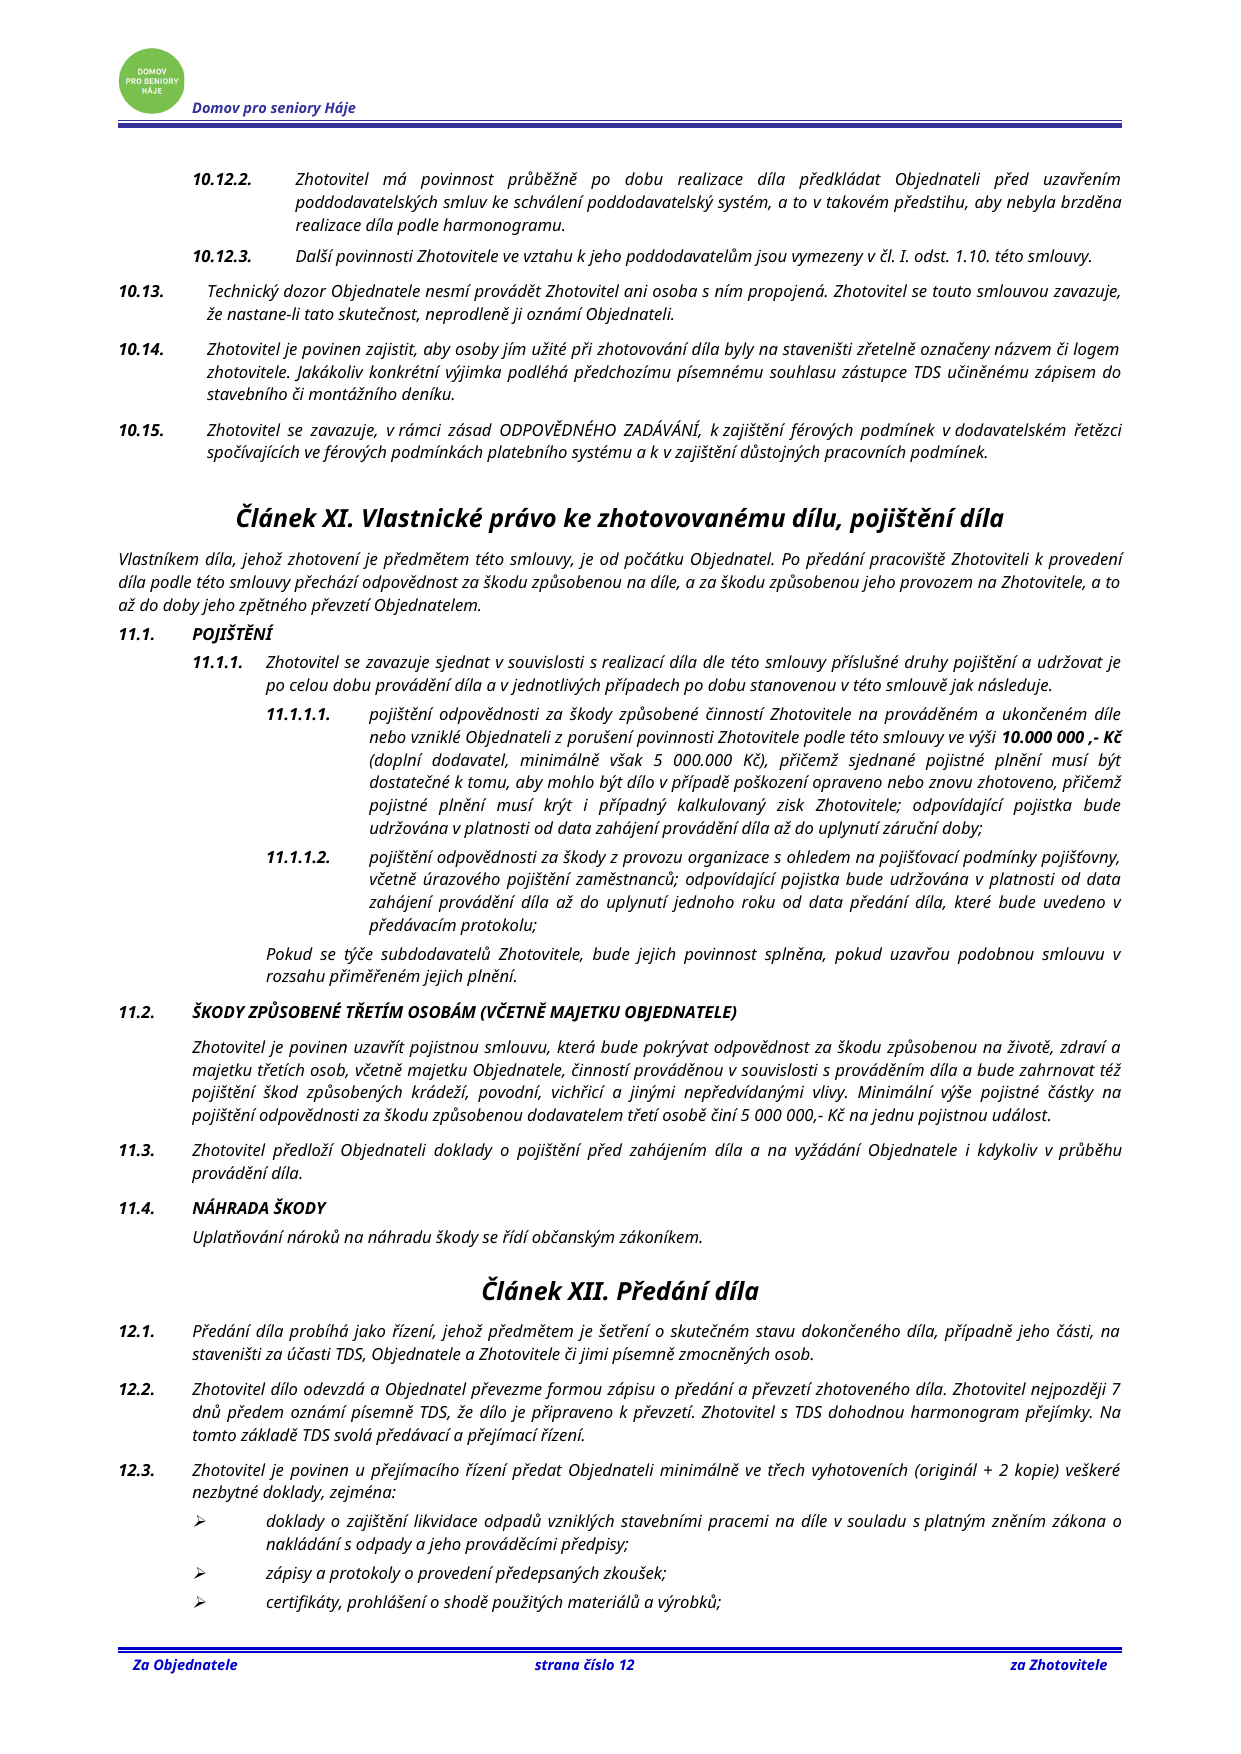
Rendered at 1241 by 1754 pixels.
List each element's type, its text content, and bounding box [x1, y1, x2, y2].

text Článek XI. Vlastnické právo ke zhotovovanému dílu, pojištění díla [118, 501, 1122, 535]
text Vlastníkem díla, jehož zhotovení je předmětem této smlouvy, je od počátku Objednatel. Po předání pracoviště Zhotoviteli k provedení díla podle této smlouvy přechází odpovědnost za škodu způsobenou na díle, a za škodu způsobenou jeho provozem na Zhotovitele, a to až do doby jeho zpětného převzetí Objednatelem. [118, 548, 1122, 616]
list zápisy a protokoly o provedení předepsaných zkoušek; [192, 1562, 1122, 1584]
subtitle 11.1. POJIŠTĚNÍ [118, 622, 1122, 645]
text 11.3. Zhotovitel předloží Objednateli doklady o pojištění před zahájením díla a na vyžádání Objednatele i kdykoliv v průběhu provádění díla. [118, 1139, 1122, 1184]
subtitle Zhotovitel je povinen zajistit, aby osoby jím užité při zhotovování díla byly na staveništi zřetelně označeny názvem či logem zhotovitele. Jakákoliv konkrétní výjimka podléhá předchozímu písemnému souhlasu zástupce TDS učiněnému zápisem do stavebního či montážního deníku. [118, 338, 1122, 406]
text Článek XII. Předání díla [118, 1273, 1122, 1307]
text 11.4. NÁHRADA ŠKODY [118, 1197, 1122, 1219]
subtitle 11.2. ŠKODY ZPŮSOBENÉ TŘETÍM OSOBÁM (VČETNĚ MAJETKU OBJEDNATELE) [118, 1000, 1122, 1023]
text 12.1. Předání díla probíhá jako řízení, jehož předmětem je šetření o skutečném stavu dokončeného díla, případně jeho části, na staveništi za účasti TDS, Objednatele a Zhotovitele či jimi písemně zmocněných osob. [118, 1320, 1122, 1365]
text 11.1.1.2. pojištění odpovědnosti za škody z provozu organizace s ohledem na pojišťovací podmínky pojišťovny, včetně úrazového pojištění zaměstnanců; odpovídající pojistka bude udržována v platnosti od data zahájení provádění díla až do uplynutí jednoho roku od data předání díla, které bude uvedeno v předávacím protokolu; [266, 845, 1122, 936]
text 11.1.1.1. pojištění odpovědnosti za škody způsobené činností Zhotovitele na prováděném a ukončeném díle nebo vzniklé Objednateli z porušení povinnosti Zhotovitele podle této smlouvy ve výši 10.000 000 ,- Kč (doplní dodavatel, minimálně však 5 000.000 Kč), přičemž sjednané pojistné plnění musí být dostatečné k tomu, aby mohlo být dílo v případě poškození opraveno nebo znovu zhotoveno, přičemž pojistné plnění musí krýt i případný kalkulovaný zisk Zhotovitele; odpovídající pojistka bude udržována v platnosti od data zahájení provádění díla až do uplynutí záruční doby; [266, 703, 1122, 839]
text Uplatňování nároků na náhradu škody se řídí občanským zákoníkem. [192, 1226, 1122, 1248]
subtitle Technický dozor Objednatele nesmí provádět Zhotovitel ani osoba s ním propojená. Zhotovitel se touto smlouvou zavazuje, že nastane-li tato skutečnost, neprodleně ji oznámí Objednateli. [118, 280, 1122, 325]
text 11.1.1. Zhotovitel se zavazuje sjednat v souvislosti s realizací díla dle této smlouvy příslušné druhy pojištění a udržovat je po celou dobu provádění díla a v jednotlivých případech po dobu stanovenou v této smlouvě jak následuje. [192, 651, 1122, 696]
text 10.12.2. Zhotovitel má povinnost průběžně po dobu realizace díla předkládat Objednateli před uzavřením poddodavatelských smluv ke schválení poddodavatelský systém, a to v takovém předstihu, aby nebyla brzděna realizace díla podle harmonogramu. [192, 168, 1122, 236]
subtitle Zhotovitel se zavazuje, v rámci zásad ODPOVĚDNÉHO ZADÁVÁNÍ, k zajištění férových podmínek v dodavatelském řetězci spočívajících ve férových podmínkách platebního systému a k v zajištění důstojných pracovních podmínek. [118, 418, 1122, 464]
text Zhotovitel je povinen uzavřít pojistnou smlouvu, která bude pokrývat odpovědnost za škodu způsobenou na životě, zdraví a majetku třetích osob, včetně majetku Objednatele, činností prováděnou v souvislosti s prováděním díla a bude zahrnovat též pojištění škod způsobených krádeží, povodní, vichřicí a jinými nepředvídanými vlivy. Minimální výše pojistné částky na pojištění odpovědnosti za škodu způsobenou dodavatelem třetí osobě činí 5 000 000,- Kč na jednu pojistnou událost. [192, 1035, 1122, 1126]
text 12.2. Zhotovitel dílo odevzdá a Objednatel převezme formou zápisu o předání a převzetí zhotoveného díla. Zhotovitel nejpozději 7 dnů předem oznámí písemně TDS, že dílo je připraveno k převzetí. Zhotovitel s TDS dohodnou harmonogram přejímky. Na tomto základě TDS svolá předávací a přejímací řízení. [118, 1378, 1122, 1446]
list certifikáty, prohlášení o shodě použitých materiálů a výrobků; [192, 1591, 1122, 1613]
text Pokud se týče subdodavatelů Zhotovitele, bude jejich povinnost splněna, pokud uzavřou podobnou smlouvu v rozsahu přiměřeném jejich plnění. [266, 942, 1122, 988]
text 10.12.3. Další povinnosti Zhotovitele ve vztahu k jeho poddodavatelům jsou vymezeny v čl. I. odst. 1.10. této smlouvy. [192, 244, 1122, 267]
list doklady o zajištění likvidace odpadů vzniklých stavebními pracemi na díle v souladu s platným zněním zákona o nakládání s odpady a jeho prováděcími předpisy; [192, 1510, 1122, 1556]
text 12.3. Zhotovitel je povinen u přejímacího řízení předat Objednateli minimálně ve třech vyhotoveních (originál + 2 kopie) veškeré nezbytné doklady, zejména: [118, 1458, 1122, 1504]
